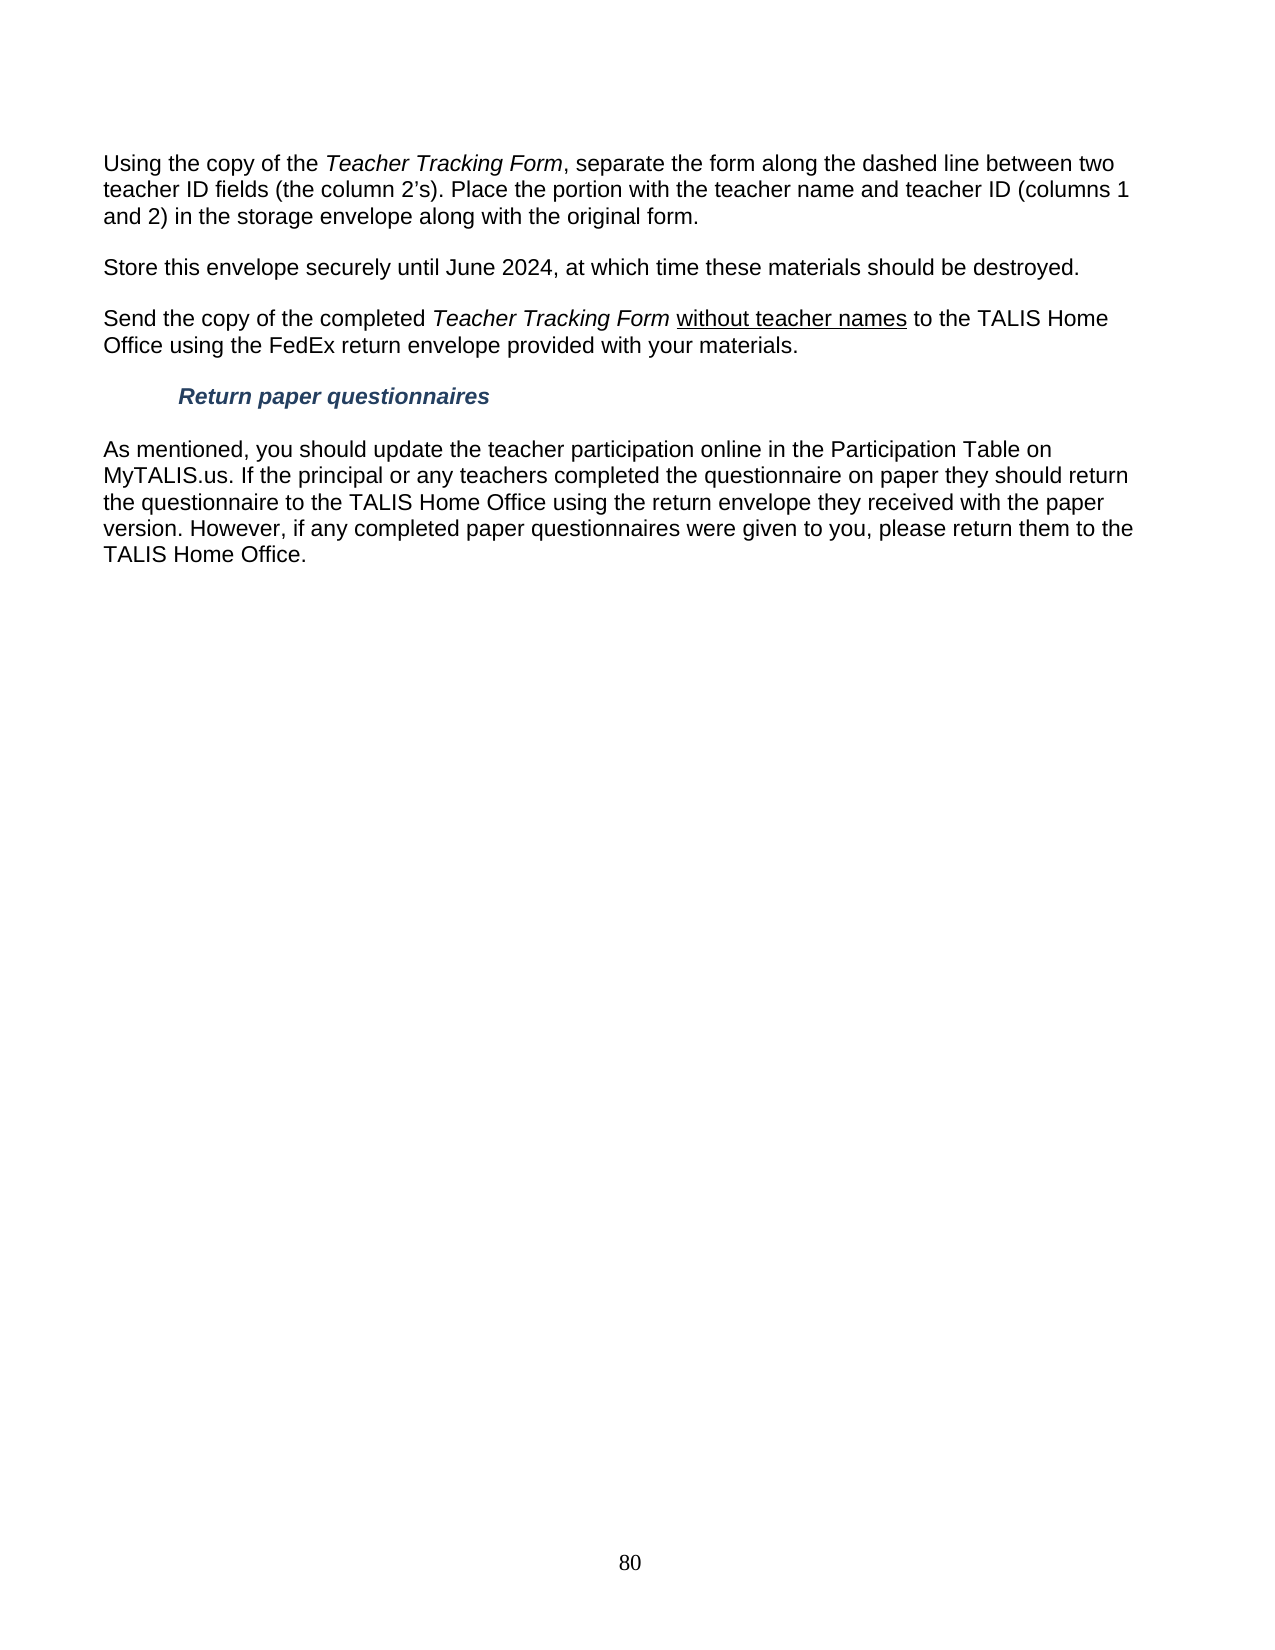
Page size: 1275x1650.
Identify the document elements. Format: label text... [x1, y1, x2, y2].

text Send the copy of the completed Teacher Tracking Form without teacher names to the TALIS Home Office using the FedEx return envelope provided with your materials. [103, 305, 1157, 358]
text Store this envelope securely until June 2024, at which time these materials should be destroyed. [103, 254, 1157, 280]
text As mentioned, you should update the teacher participation online in the Participation Table on MyTALIS.us. If the principal or any teachers completed the questionnaire on paper they should return the questionnaire to the TALIS Home Office using the return envelope they received with the paper version. However, if any completed paper questionnaires were given to you, please return them to the TALIS Home Office. [103, 436, 1157, 568]
text Return paper questionnaires [103, 383, 1157, 409]
text Using the copy of the Teacher Tracking Form, separate the form along the dashed line between two teacher ID fields (the column 2’s). Place the portion with the teacher name and teacher ID (columns 1 and 2) in the storage envelope along with the original form. [103, 150, 1157, 229]
